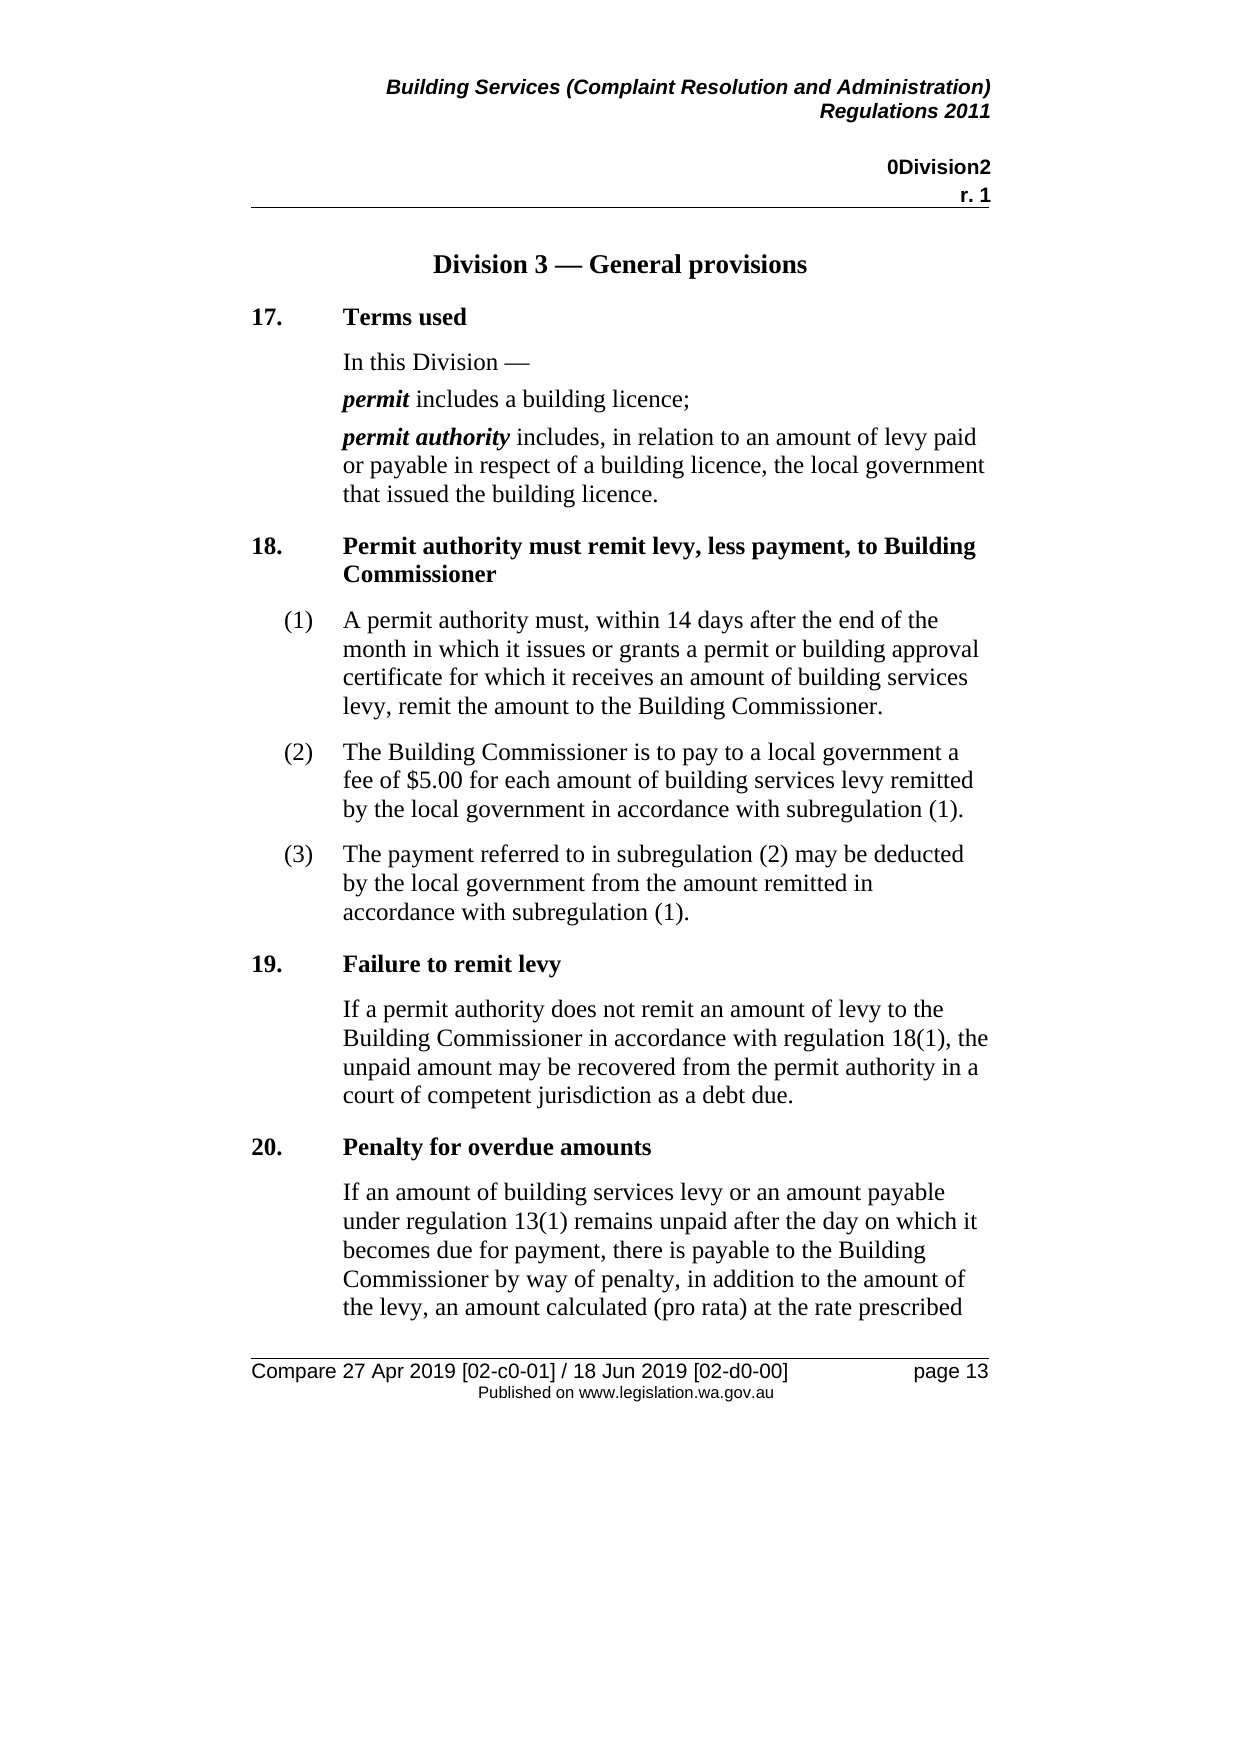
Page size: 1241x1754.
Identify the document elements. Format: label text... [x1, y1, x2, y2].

subtitle 18. Permit authority must remit levy, less payment, to Building Commissioner [251, 531, 989, 588]
text permit authority includes, in relation to an amount of levy paid or payable in respect of a building licence, the local government that issued the building licence. [251, 422, 989, 508]
text (2) The Building Commissioner is to pay to a local government a fee of $5.00 for each amount of building services levy remitted by the local government in accordance with subregulation (1). [251, 737, 989, 823]
text In this Division — [251, 347, 989, 376]
subtitle 17. Terms used [251, 302, 989, 331]
subtitle 20. Penalty for overdue amounts [251, 1132, 989, 1161]
text (3) The payment referred to in subregulation (2) may be deducted by the local government from the amount remitted in accordance with subregulation (1). [251, 839, 989, 926]
text If a permit authority does not remit an amount of levy to the Building Commissioner in accordance with regulation 18(1), the unpaid amount may be recovered from the permit authority in a court of competent jurisdiction as a debt due. [251, 994, 989, 1109]
text (1) A permit authority must, within 14 days after the end of the month in which it issues or grants a permit or building approval certificate for which it receives an amount of building services levy, remit the amount to the Building Commissioner. [251, 605, 989, 720]
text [251, 1177, 989, 1321]
text permit includes a building licence; [251, 384, 989, 413]
subtitle 19. Failure to remit levy [251, 949, 989, 977]
subtitle Division 3 — General provisions [251, 248, 989, 279]
